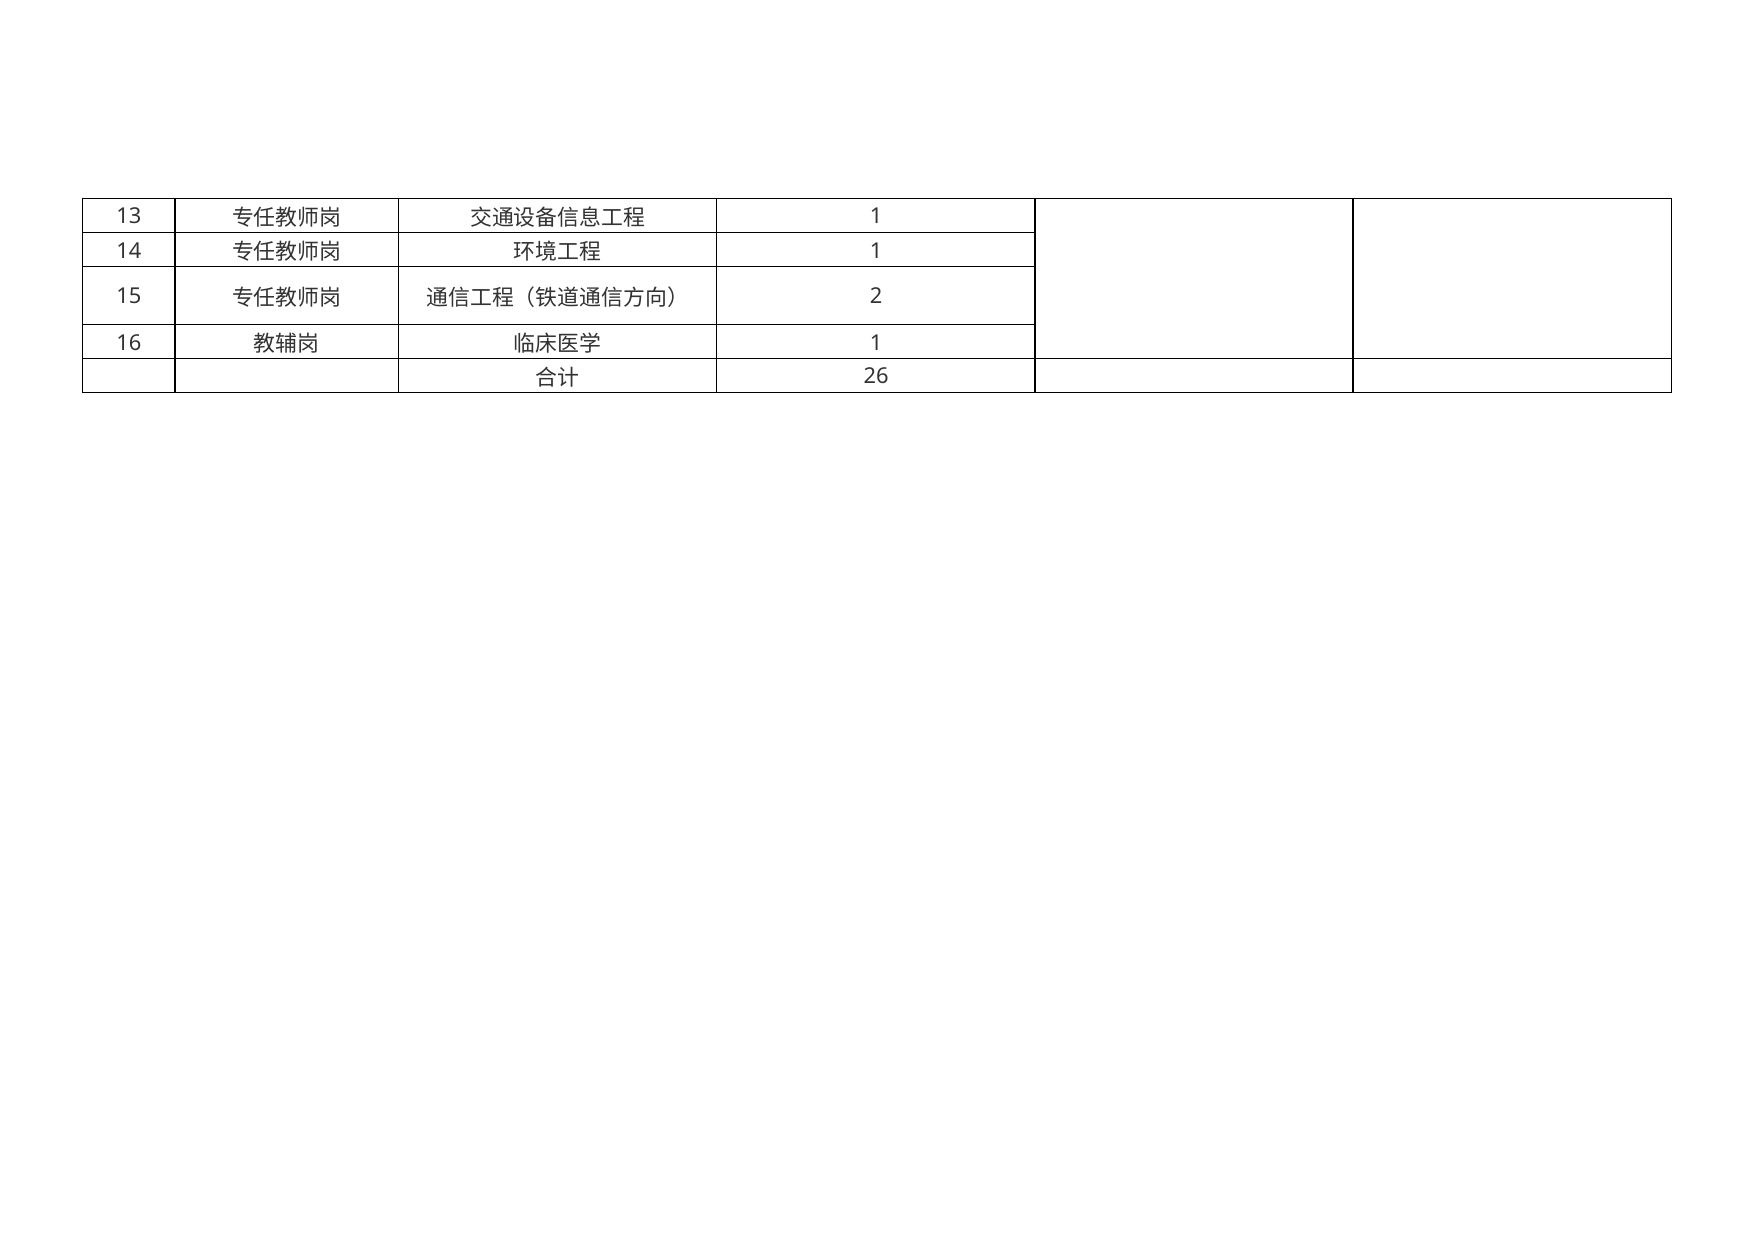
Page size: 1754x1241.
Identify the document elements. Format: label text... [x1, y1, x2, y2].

table_cell 1 [717, 325, 1034, 358]
table_cell 通信工程（铁道通信方向） [399, 267, 716, 323]
table_cell 交通设备信息工程 [399, 199, 716, 232]
table_cell 14 [83, 233, 174, 266]
table_cell 合计 [399, 359, 716, 392]
table_cell 15 [83, 267, 174, 323]
table_cell [1036, 359, 1352, 392]
table_cell 专任教师岗 [176, 267, 398, 323]
table_cell 26 [717, 359, 1034, 392]
table_cell 专任教师岗 [176, 199, 398, 232]
table_cell 16 [83, 325, 174, 358]
table_cell 1 [717, 199, 1034, 232]
table_cell 临床医学 [399, 325, 716, 358]
table_cell 1 [717, 233, 1034, 266]
table_cell 13 [83, 199, 174, 232]
table_cell [83, 359, 174, 392]
table_cell 2 [717, 267, 1034, 323]
table_cell [176, 359, 398, 392]
table_cell 教辅岗 [176, 325, 398, 358]
table_cell 专任教师岗 [176, 233, 398, 266]
table_cell 环境工程 [399, 233, 716, 266]
table_cell [1354, 359, 1671, 392]
